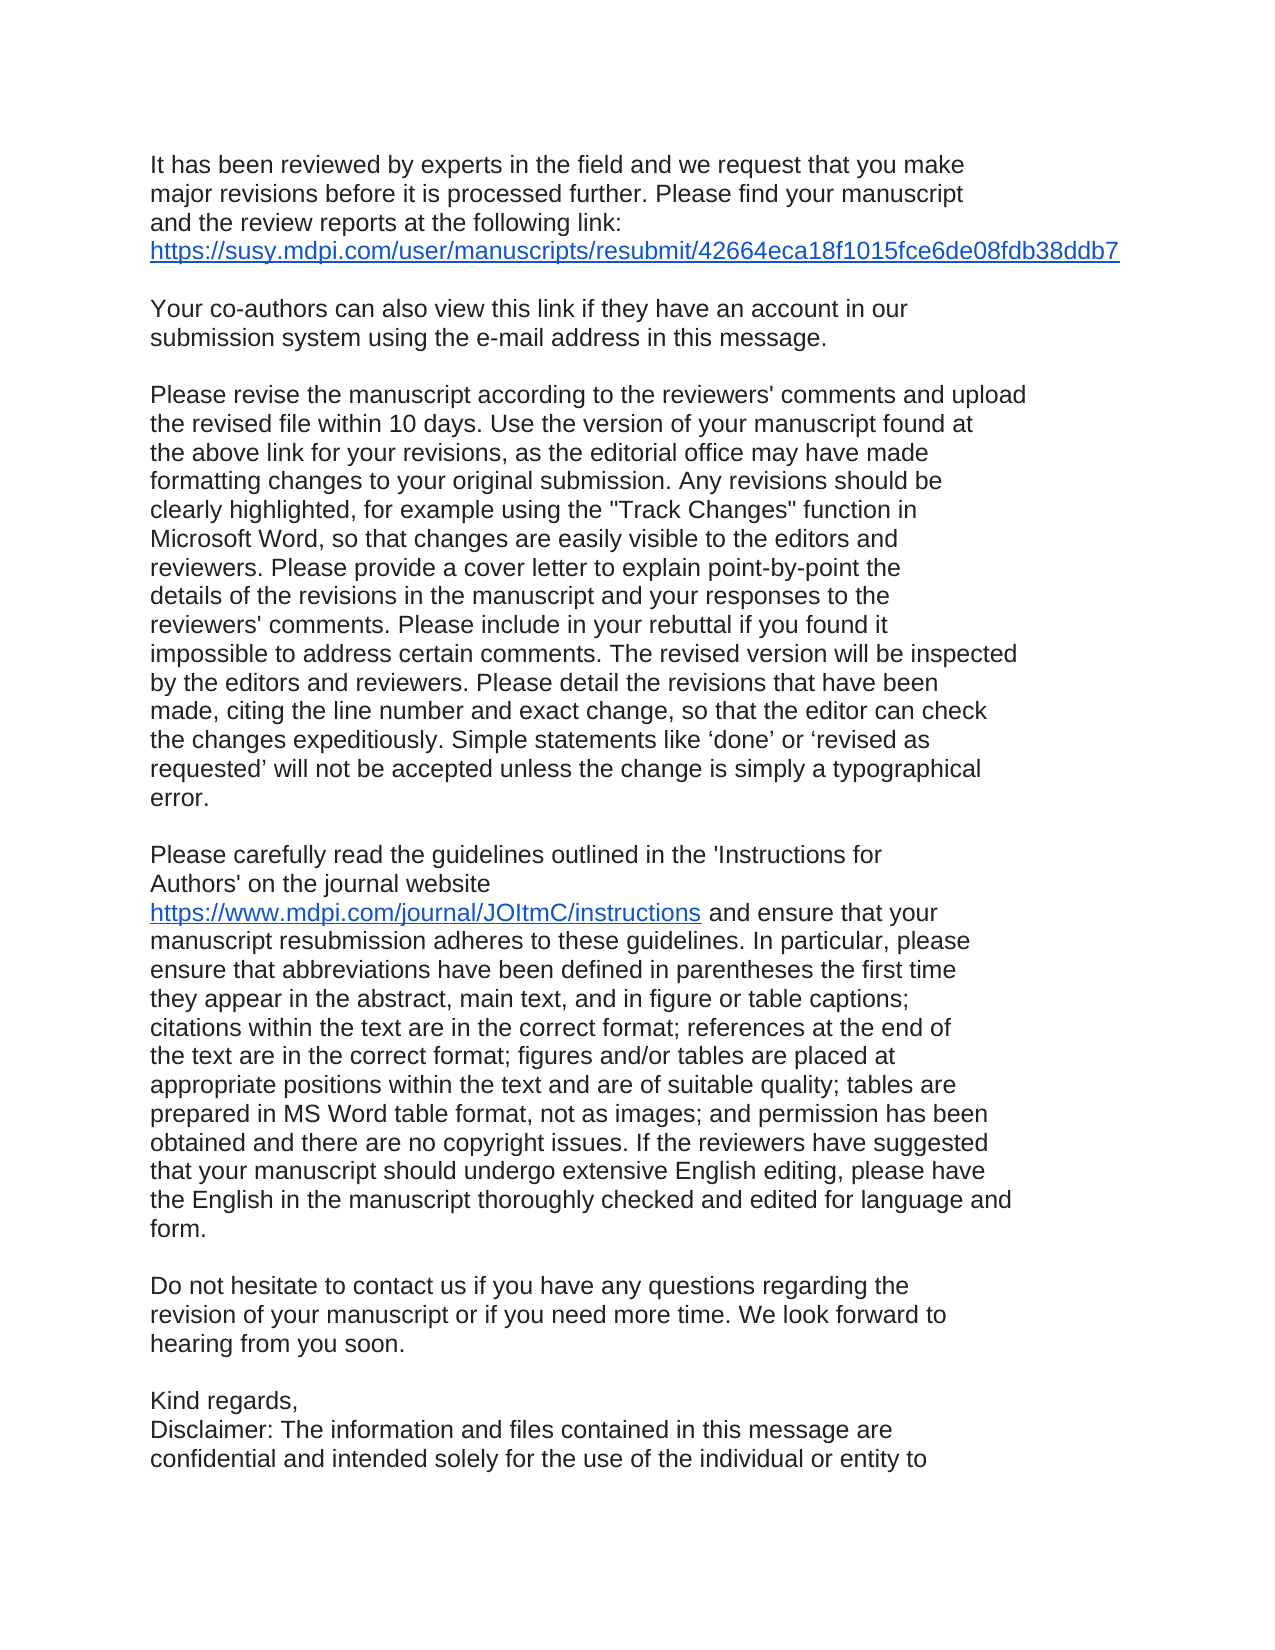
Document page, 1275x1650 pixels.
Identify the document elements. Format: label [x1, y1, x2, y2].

text [150, 150, 1125, 1472]
